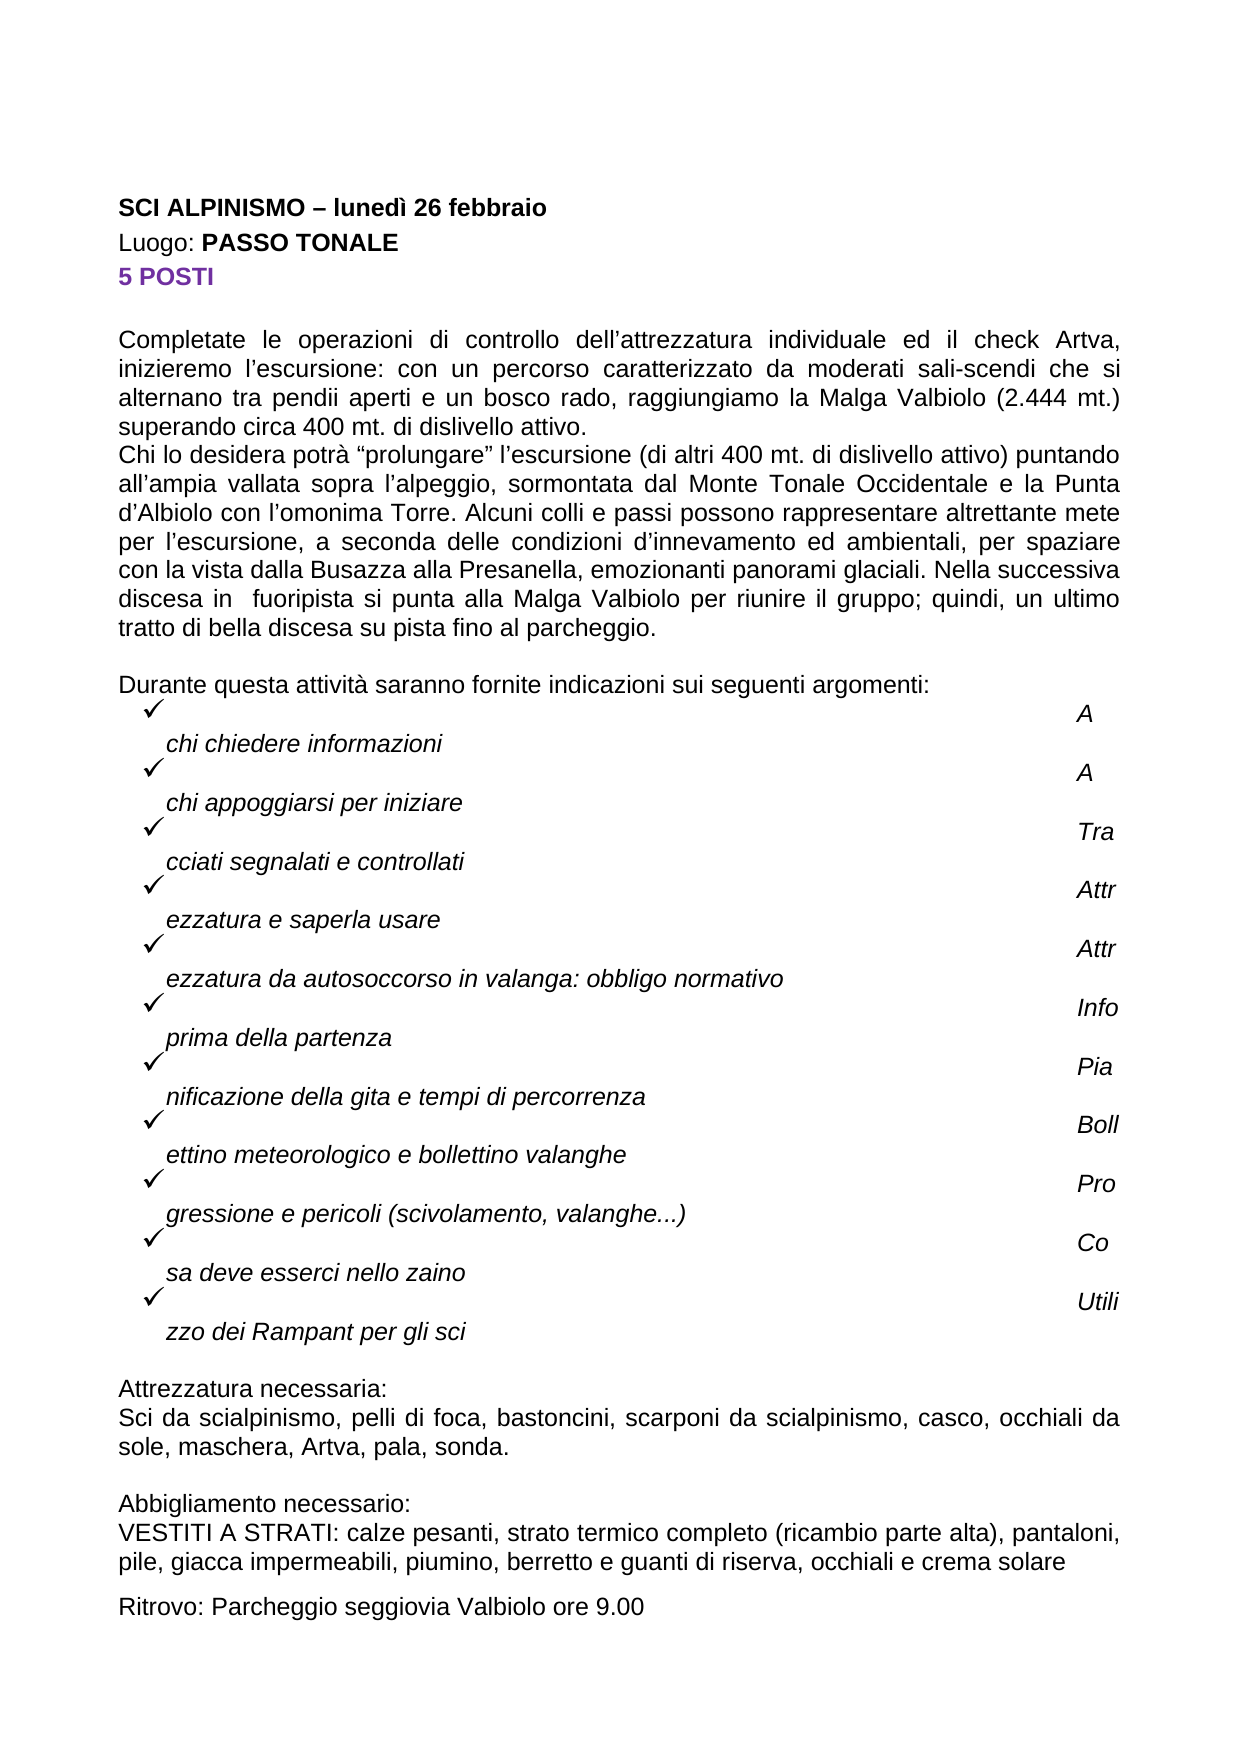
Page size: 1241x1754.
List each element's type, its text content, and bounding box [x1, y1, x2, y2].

text VESTITI A STRATI: calze pesanti, strato termico completo (ricambio parte alta), pantaloni, pile, giacca impermeabili, piumino, berretto e guanti di riserva, occhiali e crema solare [118, 1518, 1122, 1575]
list A chi chiedere informazioni [141, 699, 1122, 758]
text Ritrovo: Parcheggio seggiovia Valbiolo ore 9.00 [118, 1592, 1122, 1621]
text Attrezzatura necessaria: [118, 1374, 1122, 1403]
list Progressione e pericoli (scivolamento, valanghe...) [141, 1169, 1122, 1228]
list Utilizzo dei Rampant per gli sci [141, 1286, 1122, 1345]
text Sci da scialpinismo, pelli di foca, bastoncini, scarponi da scialpinismo, casco, occhiali da sole, maschera, Artva, pala, sonda. [118, 1403, 1122, 1460]
text SCI ALPINISMO – lunedì 26 febbraio Luogo: PASSO TONALE 5 POSTI [118, 193, 1122, 291]
list Pianificazione della gita e tempi di percorrenza [141, 1051, 1122, 1110]
list Cosa deve esserci nello zaino [141, 1228, 1122, 1286]
list Attrezzatura e saperla usare [141, 875, 1122, 934]
list Attrezzatura da autosoccorso in valanga: obbligo normativo [141, 934, 1122, 993]
list A chi appoggiarsi per iniziare [141, 758, 1122, 816]
list Tracciati segnalati e controllati [141, 816, 1122, 875]
text Durante questa attività saranno fornite indicazioni sui seguenti argomenti: [118, 670, 1122, 699]
text Abbigliamento necessario: [118, 1489, 1122, 1518]
text Completate le operazioni di controllo dell’attrezzatura individuale ed il check Artva, inizieremo l’escursione: con un percorso caratterizzato da moderati sali-scendi che si alternano tra pendii aperti e un bosco rado, raggiungiamo la Malga Valbiolo (2.444 mt.) superando circa 400 mt. di dislivello attivo. [118, 325, 1122, 440]
list Bollettino meteorologico e bollettino valanghe [141, 1110, 1122, 1169]
text Chi lo desidera potrà “prolungare” l’escursione (di altri 400 mt. di dislivello attivo) puntando all’ampia vallata sopra l’alpeggio, sormontata dal Monte Tonale Occidentale e la Punta d’Albiolo con l’omonima Torre. Alcuni colli e passi possono rappresentare altrettante mete per l’escursione, a seconda delle condizioni d’innevamento ed ambientali, per spaziare con la vista dalla Busazza alla Presanella, emozionanti panorami glaciali. Nella successiva discesa in fuoripista si punta alla Malga Valbiolo per riunire il gruppo; quindi, un ultimo tratto di bella discesa su pista fino al parcheggio. [118, 440, 1122, 641]
list Info prima della partenza [141, 993, 1122, 1051]
